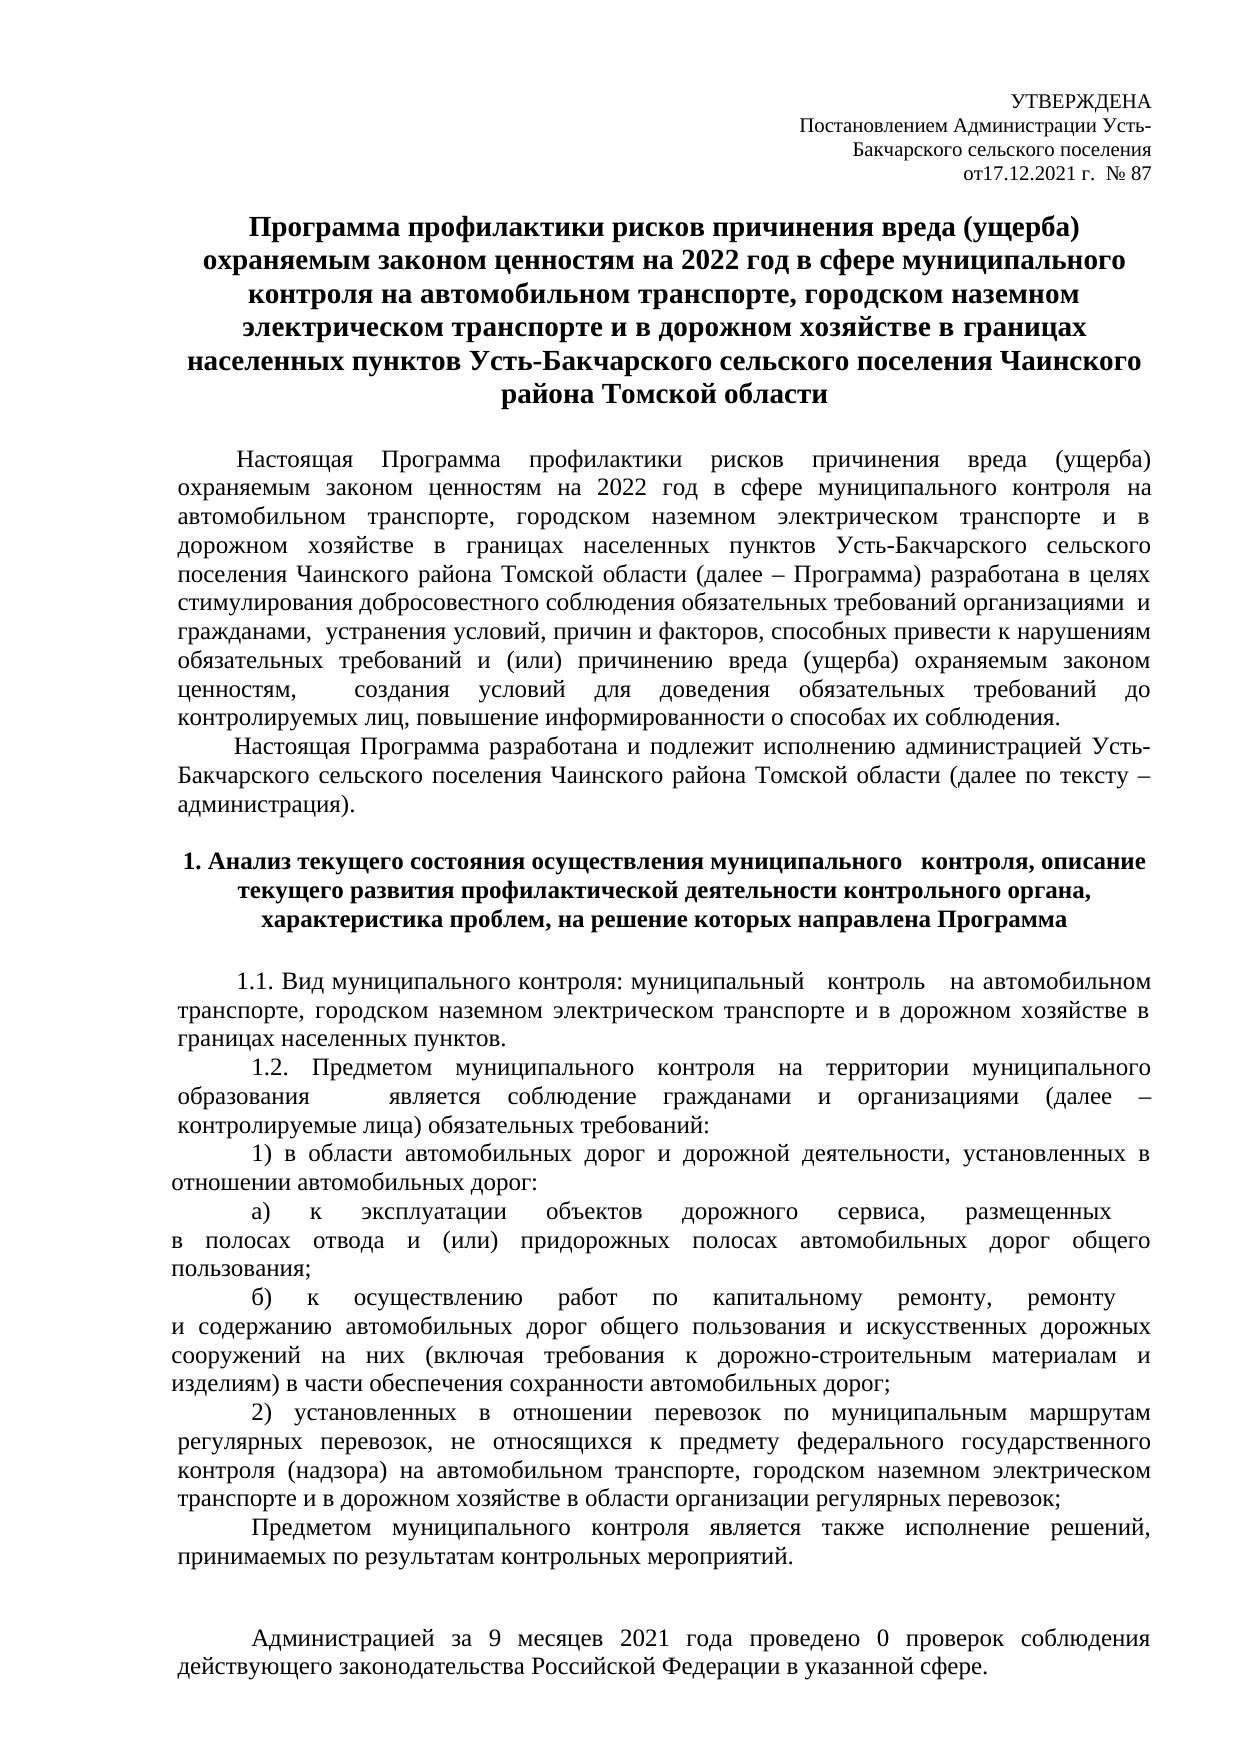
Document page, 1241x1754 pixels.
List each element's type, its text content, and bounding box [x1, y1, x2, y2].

text Постановлением Администрации Усть-Бакчарского сельского поселения [796, 113, 1152, 161]
text Настоящая Программа разработана и подлежит исполнению администрацией Усть-Бакчарского сельского поселения Чаинского района Томской области (далее по тексту – администрация). [177, 731, 1152, 817]
text Администрацией за 9 месяцев 2021 года проведено 0 проверок соблюдения действующего законодательства Российской Федерации в указанной сфере. [177, 1623, 1152, 1680]
text б) к осуществлению работ по капитальному ремонту, ремонту и содержанию автомобильных дорог общего пользования и искусственных дорожных сооружений на них (включая требования к дорожно-строительным материалам и изделиям) в части обеспечения сохранности автомобильных дорог; [171, 1282, 1152, 1397]
text Предметом муниципального контроля является также исполнение решений, принимаемых по результатам контрольных мероприятий. [177, 1512, 1152, 1570]
text Программа профилактики рисков причинения вреда (ущерба) охраняемым законом ценностям на 2022 год в сфере муниципального контроля на автомобильном транспорте, городском наземном электрическом транспорте и в дорожном хозяйстве в границах населенных пунктов Усть-Бакчарского сельского поселения Чаинского района Томской области [177, 209, 1152, 410]
text Настоящая Программа профилактики рисков причинения вреда (ущерба) охраняемым законом ценностям на 2022 год в сфере муниципального контроля на автомобильном транспорте, городском наземном электрическом транспорте и в дорожном хозяйстве в границах населенных пунктов Усть-Бакчарского сельского поселения Чаинского района Томской области (далее – Программа) разработана в целях стимулирования добросовестного соблюдения обязательных требований организациями и гражданами, устранения условий, причин и факторов, способных привести к нарушениям обязательных требований и (или) причинению вреда (ущерба) охраняемым законом ценностям, создания условий для доведения обязательных требований до контролируемых лиц, повышение информированности о способах их соблюдения. [177, 444, 1152, 731]
text 1.2. Предметом муниципального контроля на территории муниципального образования является соблюдение гражданами и организациями (далее – контролируемые лица) обязательных требований: [177, 1052, 1152, 1138]
text 1) в области автомобильных дорог и дорожной деятельности, установленных в отношении автомобильных дорог: [171, 1138, 1152, 1196]
text от17.12.2021 г. № 87 [177, 161, 1152, 185]
text 2) установленных в отношении перевозок по муниципальным маршрутам регулярных перевозок, не относящихся к предмету федерального государственного контроля (надзора) на автомобильном транспорте, городском наземном электрическом транспорте и в дорожном хозяйстве в области организации регулярных перевозок; [177, 1397, 1152, 1512]
text 1. Анализ текущего состояния осуществления муниципального контроля, описание текущего развития профилактической деятельности контрольного органа, характеристика проблем, на решение которых направлена Программа [177, 846, 1152, 932]
text УТВЕРЖДЕНА [796, 89, 1152, 113]
text а) к эксплуатации объектов дорожного сервиса, размещенных в полосах отвода и (или) придорожных полосах автомобильных дорог общего пользования; [171, 1196, 1152, 1282]
text 1.1. Вид муниципального контроля: муниципальный контроль на автомобильном транспорте, городском наземном электрическом транспорте и в дорожном хозяйстве в границах населенных пунктов. [177, 966, 1152, 1052]
